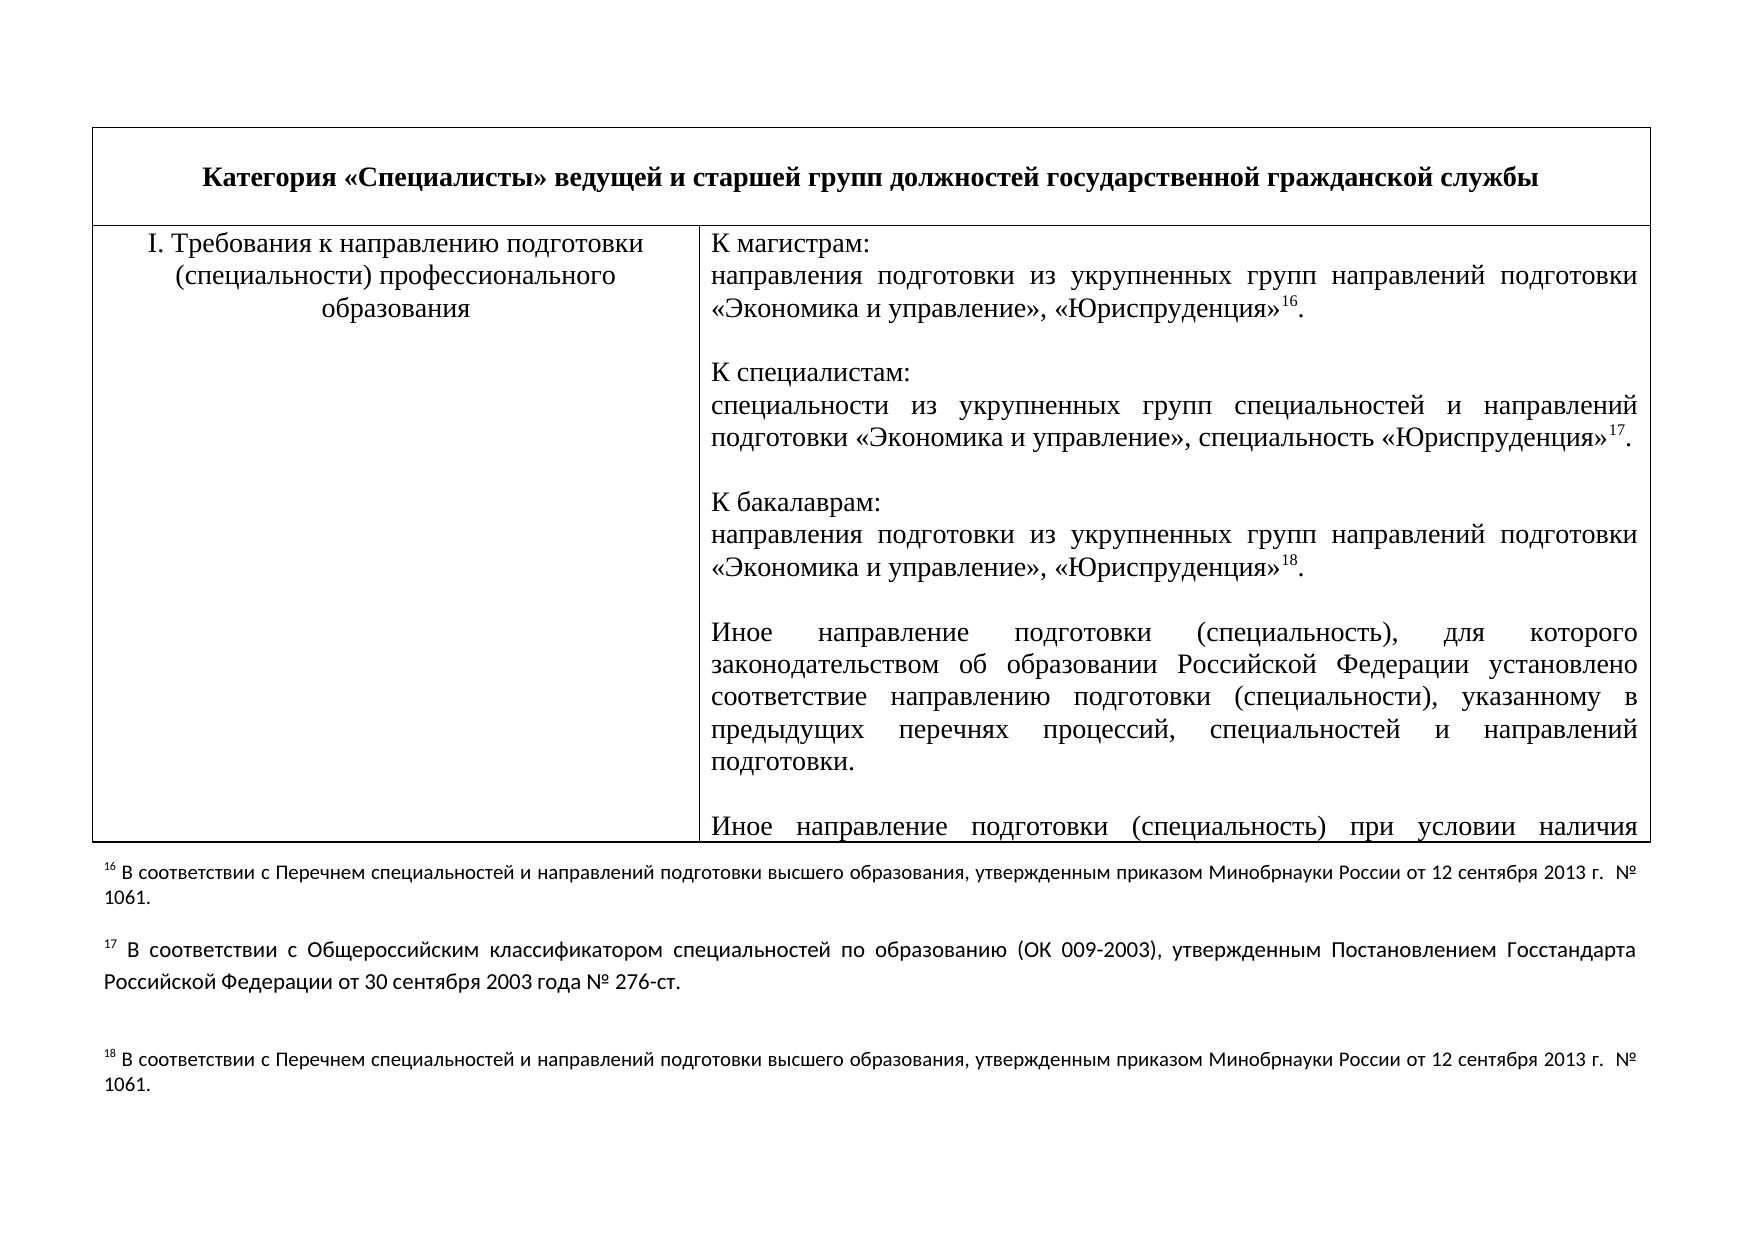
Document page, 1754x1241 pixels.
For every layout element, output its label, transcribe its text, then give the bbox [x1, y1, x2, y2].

table_header Категория «Специалисты» ведущей и старшей групп должностей государственной гражданской службы [93, 128, 1650, 225]
table_cell К магистрам: направления подготовки из укрупненных групп направлений подготовки «Экономика и управление», «Юриспруденция». К специалистам: специальности из укрупненных групп специальностей и направлений подготовки «Экономика и управление», специальность «Юриспруденция». К бакалаврам: направления подготовки из укрупненных групп направлений подготовки «Экономика и управление», «Юриспруденция». Иное направление подготовки (специальность), для которого законодательством об образовании Российской Федерации установлено соответствие направлению подготовки (специальности), указанному в предыдущих перечнях процессий, специальностей и направлений подготовки. Иное направление подготовки (специальность) при условии наличия диплома о профессиональной переподготовке по соответствующей программе профессиональной переподготовки объемом более 1000 часов. [700, 226, 1650, 841]
table_cell I. Требования к направлению подготовки (специальности) профессионального образования [93, 226, 699, 841]
